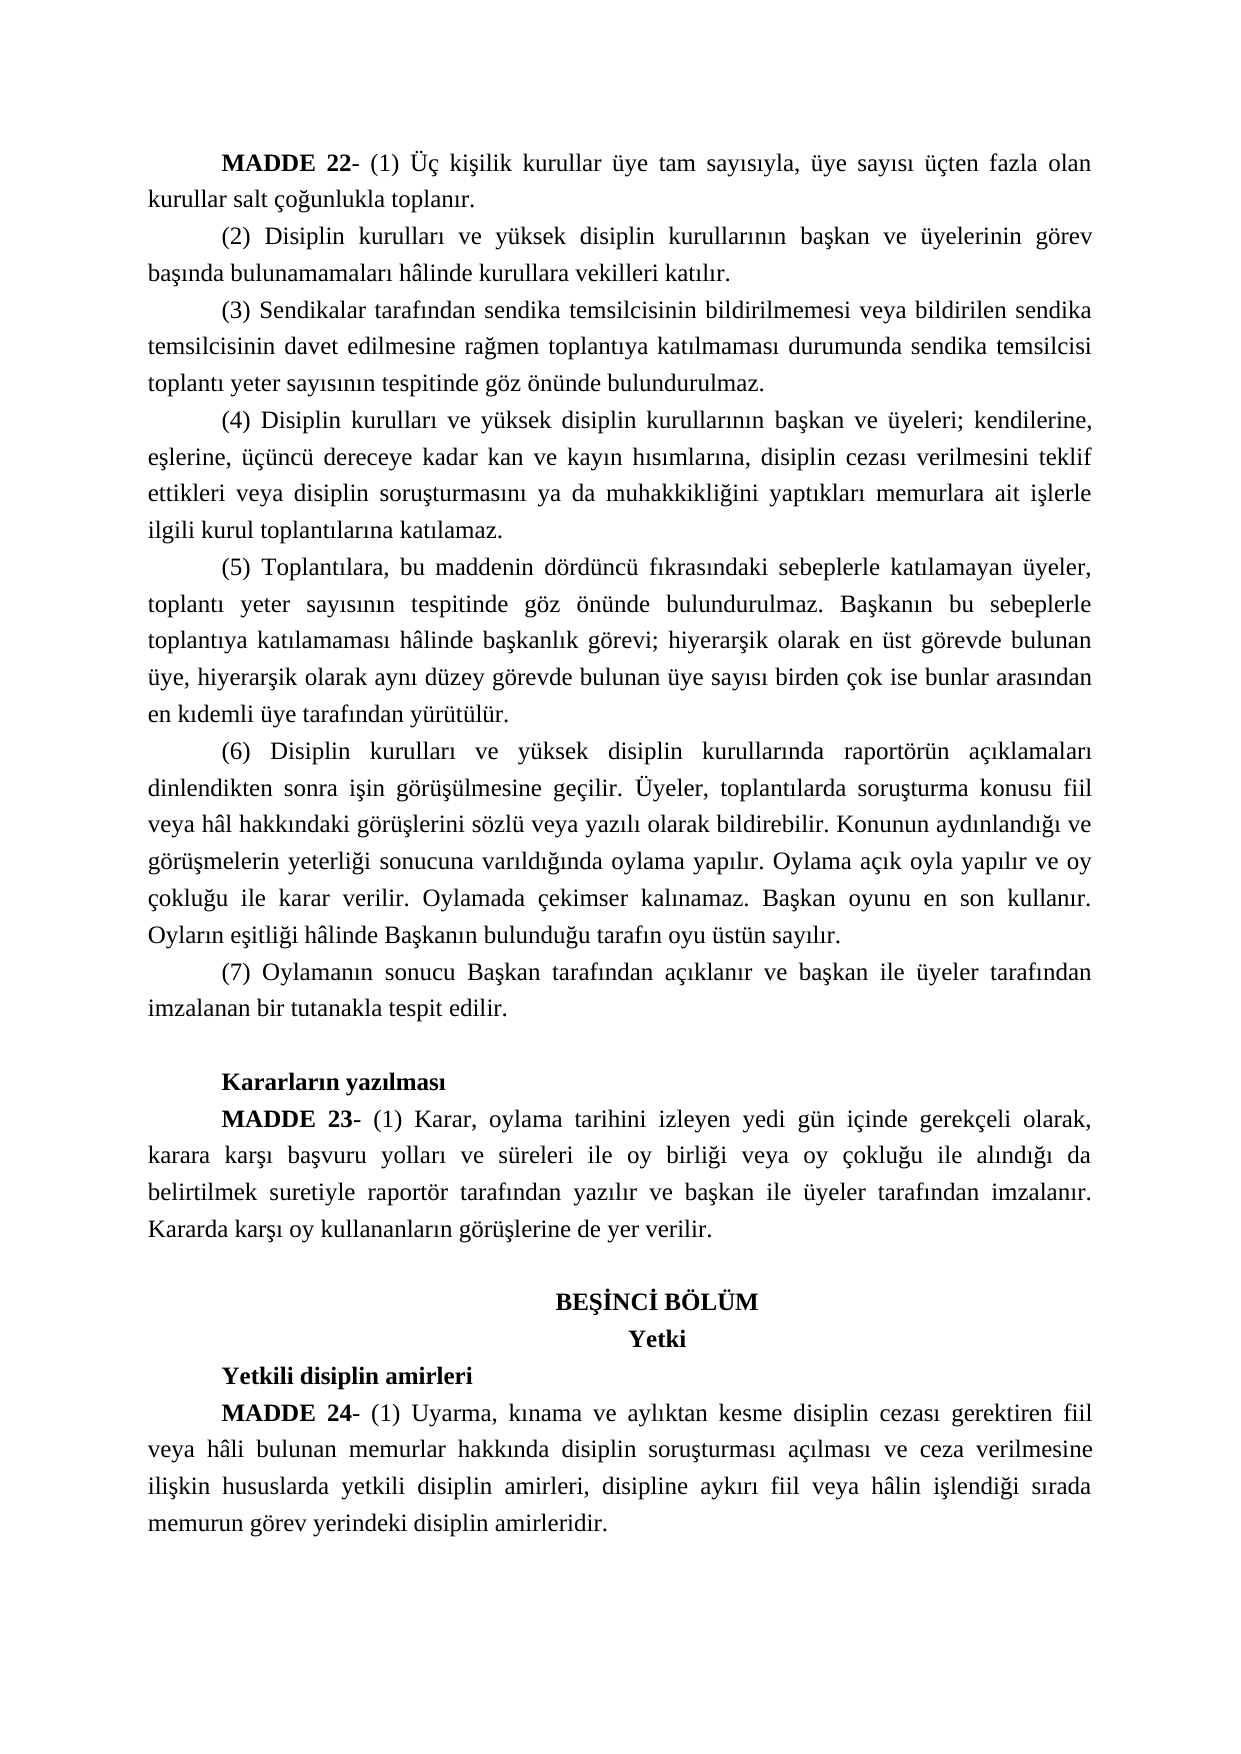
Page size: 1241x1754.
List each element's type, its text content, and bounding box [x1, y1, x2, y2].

text Yetkili disiplin amirleri [148, 1361, 1093, 1390]
text (3) Sendikalar tarafından sendika temsilcisinin bildirilmemesi veya bildirilen sendika temsilcisinin davet edilmesine rağmen toplantıya katılmaması durumunda sendika temsilcisi toplantı yeter sayısının tespitinde göz önünde bulundurulmaz. [148, 295, 1093, 397]
text MADDE 22- (1) Üç kişilik kurullar üye tam sayısıyla, üye sayısı üçten fazla olan kurullar salt çoğunlukla toplanır. [148, 148, 1093, 213]
text (6) Disiplin kurulları ve yüksek disiplin kurullarında raportörün açıklamaları dinlendikten sonra işin görüşülmesine geçilir. Üyeler, toplantılarda soruşturma konusu fiil veya hâl hakkındaki görüşlerini sözlü veya yazılı olarak bildirebilir. Konunun aydınlandığı ve görüşmelerin yeterliği sonucuna varıldığında oylama yapılır. Oylama açık oyla yapılır ve oy çokluğu ile karar verilir. Oylamada çekimser kalınamaz. Başkan oyunu en son kullanır. Oyların eşitliği hâlinde Başkanın bulunduğu tarafın oyu üstün sayılır. [148, 736, 1093, 948]
text (2) Disiplin kurulları ve yüksek disiplin kurullarının başkan ve üyelerinin görev başında bulunamamaları hâlinde kurullara vekilleri katılır. [148, 221, 1093, 287]
text (7) Oylamanın sonucu Başkan tarafından açıklanır ve başkan ile üyeler tarafından imzalanan bir tutanakla tespit edilir. [148, 957, 1093, 1022]
text MADDE 23- (1) Karar, oylama tarihini izleyen yedi gün içinde gerekçeli olarak, karara karşı başvuru yolları ve süreleri ile oy birliği veya oy çokluğu ile alındığı da belirtilmek suretiyle raportör tarafından yazılır ve başkan ile üyeler tarafından imzalanır. Kararda karşı oy kullananların görüşlerine de yer verilir. [148, 1104, 1093, 1243]
text (4) Disiplin kurulları ve yüksek disiplin kurullarının başkan ve üyeleri; kendilerine, eşlerine, üçüncü dereceye kadar kan ve kayın hısımlarına, disiplin cezası verilmesini teklif ettikleri veya disiplin soruşturmasını ya da muhakkikliğini yaptıkları memurlara ait işlerle ilgili kurul toplantılarına katılamaz. [148, 405, 1093, 544]
text (5) Toplantılara, bu maddenin dördüncü fıkrasındaki sebeplerle katılamayan üyeler, toplantı yeter sayısının tespitinde göz önünde bulundurulmaz. Başkanın bu sebeplerle toplantıya katılamaması hâlinde başkanlık görevi; hiyerarşik olarak en üst görevde bulunan üye, hiyerarşik olarak aynı düzey görevde bulunan üye sayısı birden çok ise bunlar arasından en kıdemli üye tarafından yürütülür. [148, 552, 1093, 728]
text Yetki [148, 1324, 1093, 1353]
text MADDE 24- (1) Uyarma, kınama ve aylıktan kesme disiplin cezası gerektiren fiil veya hâli bulunan memurlar hakkında disiplin soruşturması açılması ve ceza verilmesine ilişkin hususlarda yetkili disiplin amirleri, disipline aykırı fiil veya hâlin işlendiği sırada memurun görev yerindeki disiplin amirleridir. [148, 1398, 1093, 1537]
text BEŞİNCİ BÖLÜM [148, 1287, 1093, 1316]
text Kararların yazılması [148, 1067, 1093, 1096]
